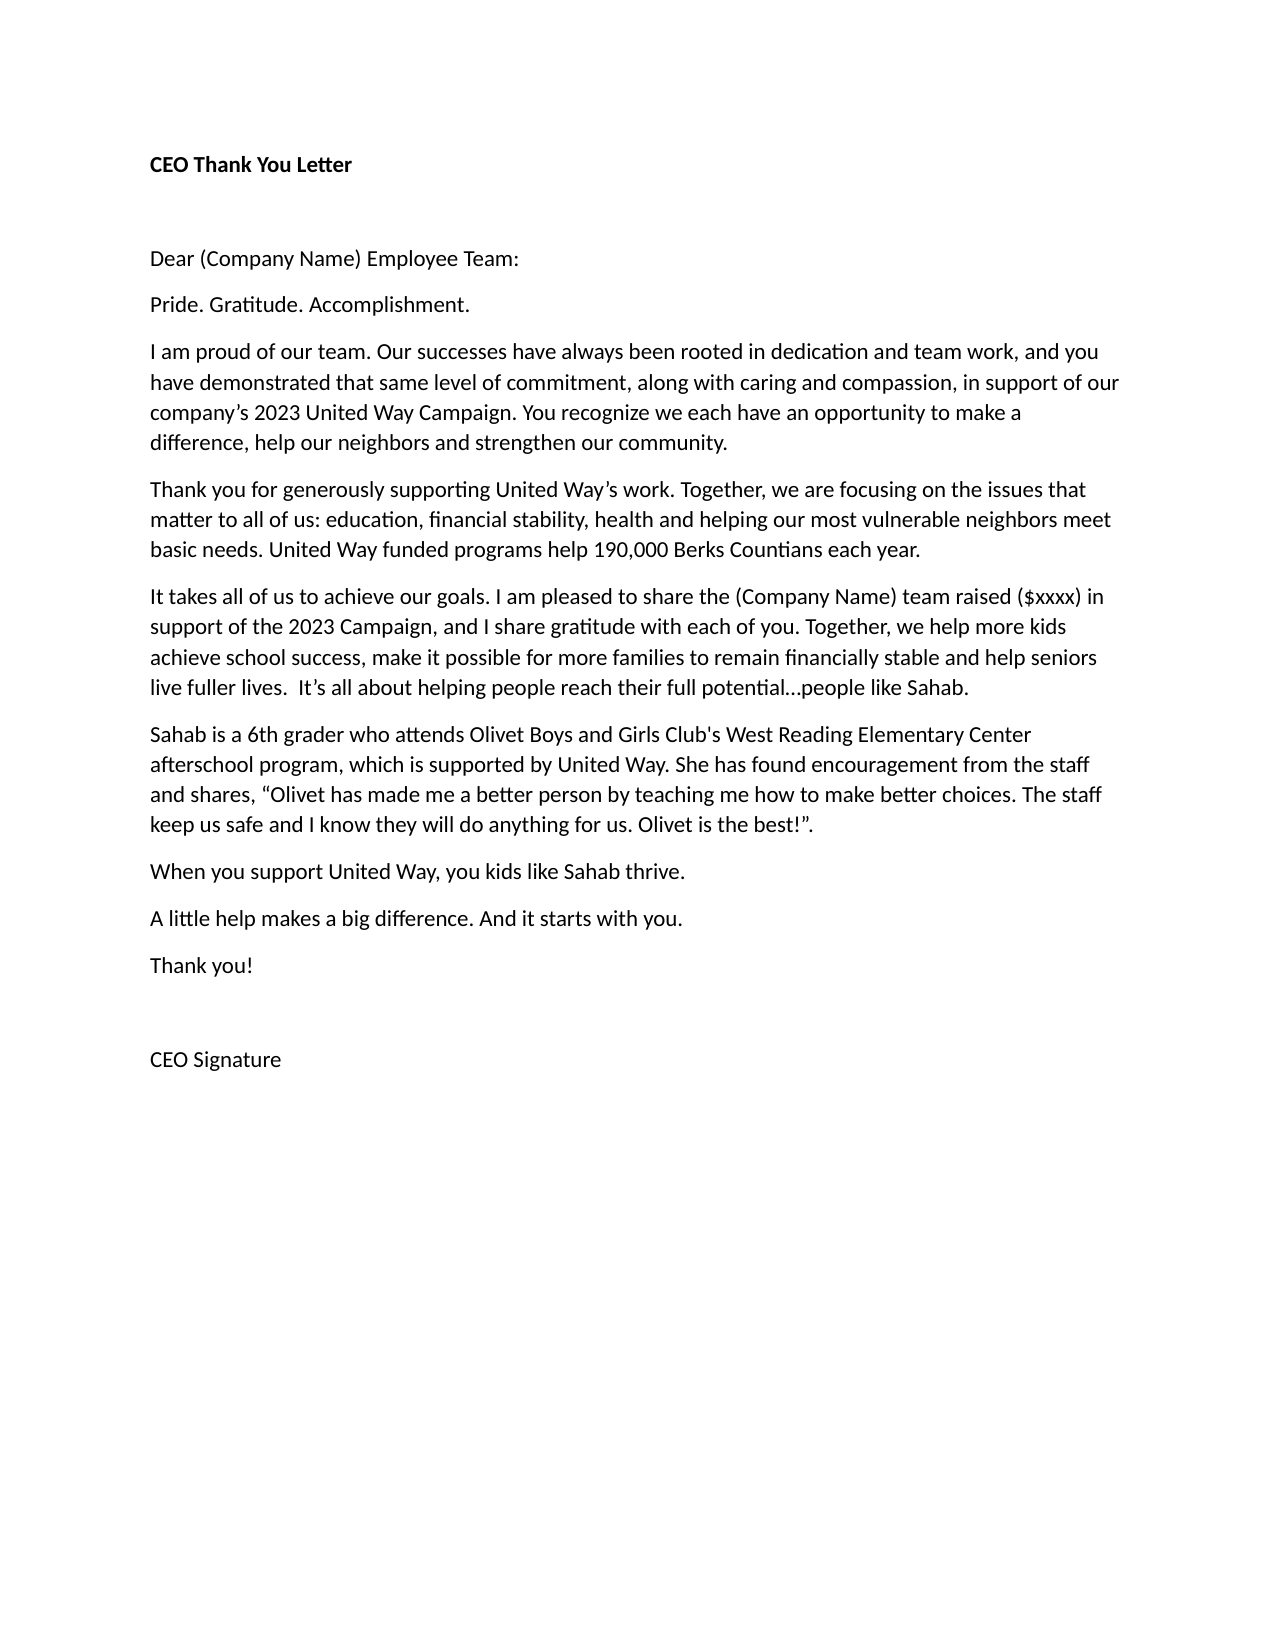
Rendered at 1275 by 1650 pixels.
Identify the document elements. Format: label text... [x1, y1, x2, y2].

text CEO Thank You Letter [150, 150, 1125, 178]
text CEO Signature [150, 1045, 1125, 1073]
text Thank you! [150, 951, 1125, 979]
text Dear (Company Name) Employee Team: [150, 244, 1125, 272]
text Pride. Gratitude. Accomplishment. [150, 291, 1125, 319]
text Thank you for generously supporting United Way’s work. Together, we are focusing on the issues that matter to all of us: education, financial stability, health and helping our most vulnerable neighbors meet basic needs. United Way funded programs help 190,000 Berks Countians each year. [150, 475, 1125, 563]
text A little help makes a big difference. And it starts with you. [150, 904, 1125, 932]
text When you support United Way, you kids like Sahab thrive. [150, 857, 1125, 885]
text Sahab is a 6th grader who attends Olivet Boys and Girls Club's West Reading Elementary Center afterschool program, which is supported by United Way. She has found encouragement from the staff and shares, “Olivet has made me a better person by teaching me how to make better choices. The staff keep us safe and I know they will do anything for us. Olivet is the best!”. [150, 720, 1125, 838]
text I am proud of our team. Our successes have always been rooted in dedication and team work, and you have demonstrated that same level of commitment, along with caring and compassion, in support of our company’s 2023 United Way Campaign. You recognize we each have an opportunity to make a difference, help our neighbors and strengthen our community. [150, 337, 1125, 456]
text It takes all of us to achieve our goals. I am pleased to share the (Company Name) team raised ($xxxx) in support of the 2023 Campaign, and I share gratitude with each of you. Together, we help more kids achieve school success, make it possible for more families to remain financially stable and help seniors live fuller lives. It’s all about helping people reach their full potential…people like Sahab. [150, 582, 1125, 701]
